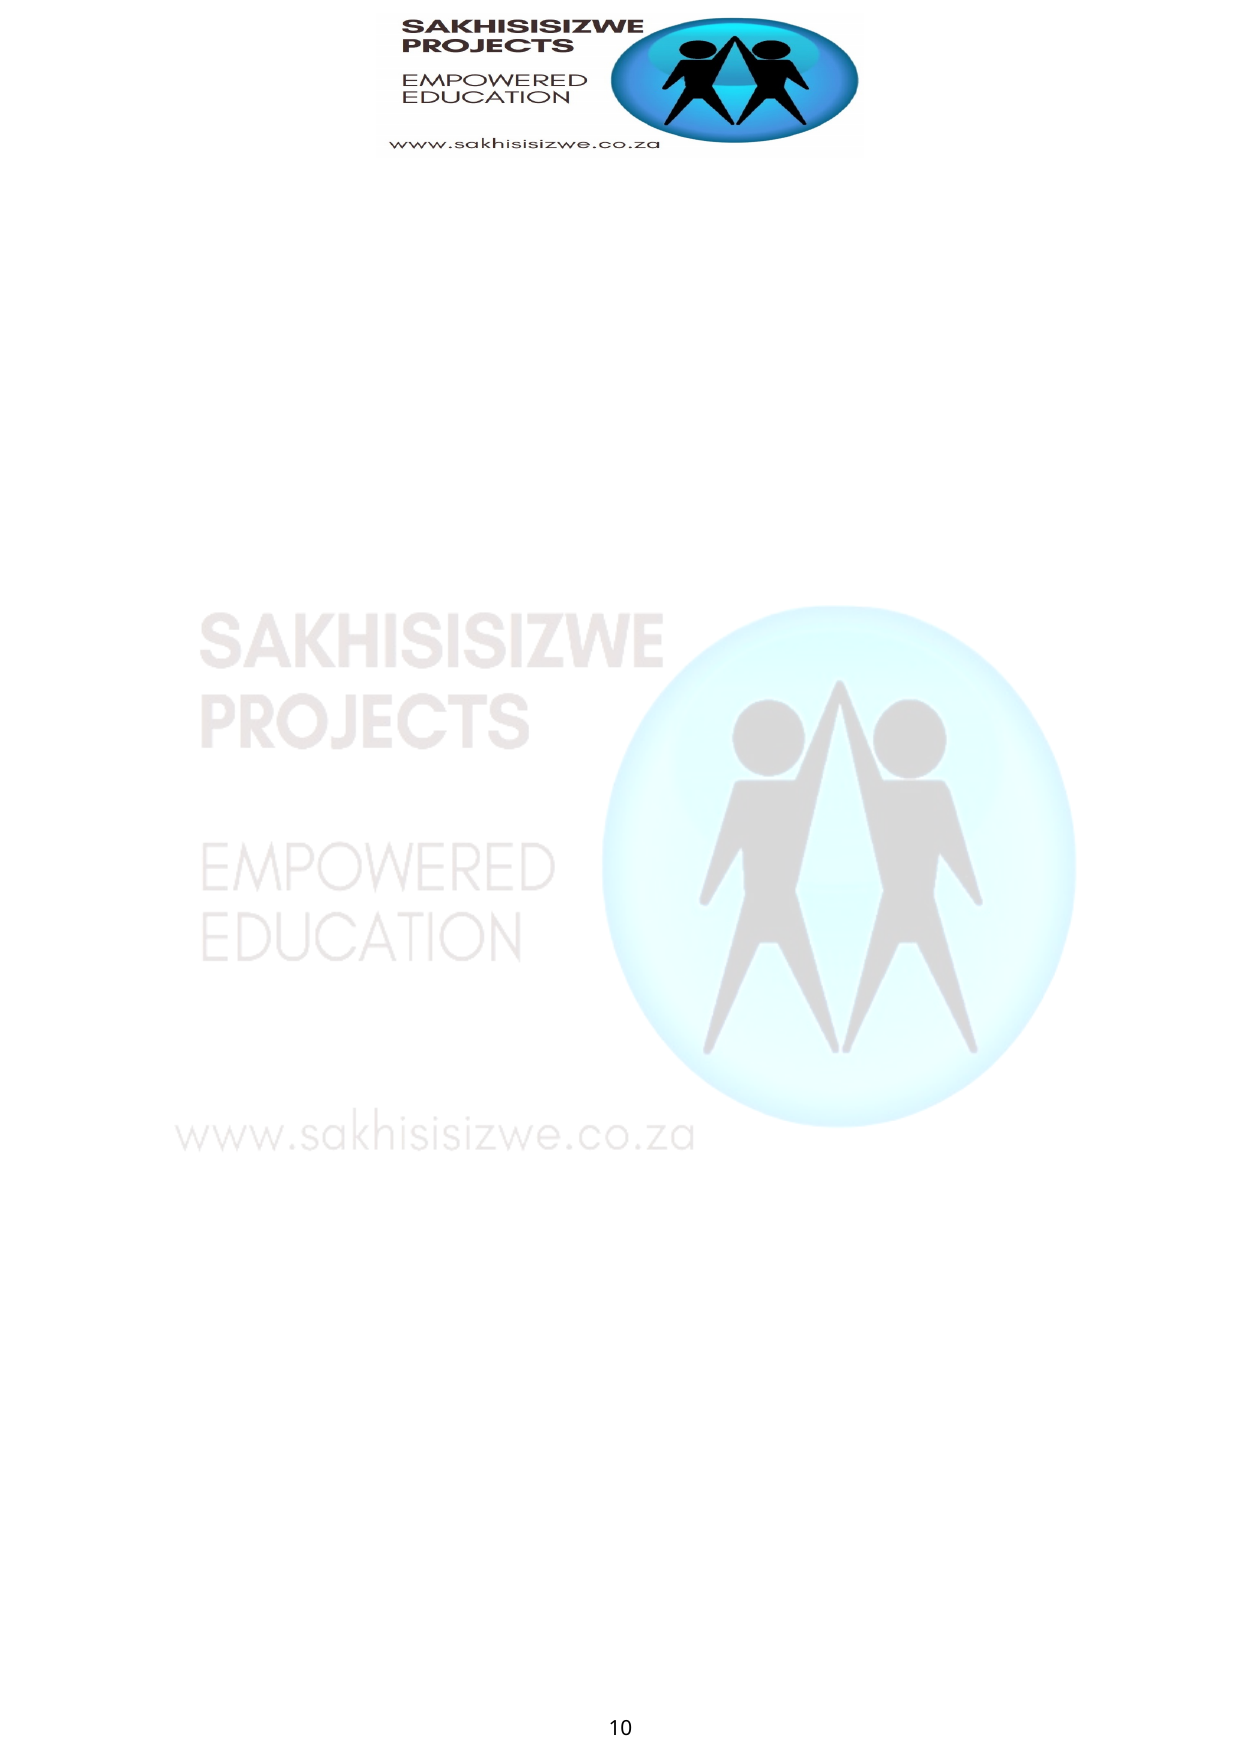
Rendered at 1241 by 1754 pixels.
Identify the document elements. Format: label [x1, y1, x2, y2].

picture [376, 12, 864, 158]
